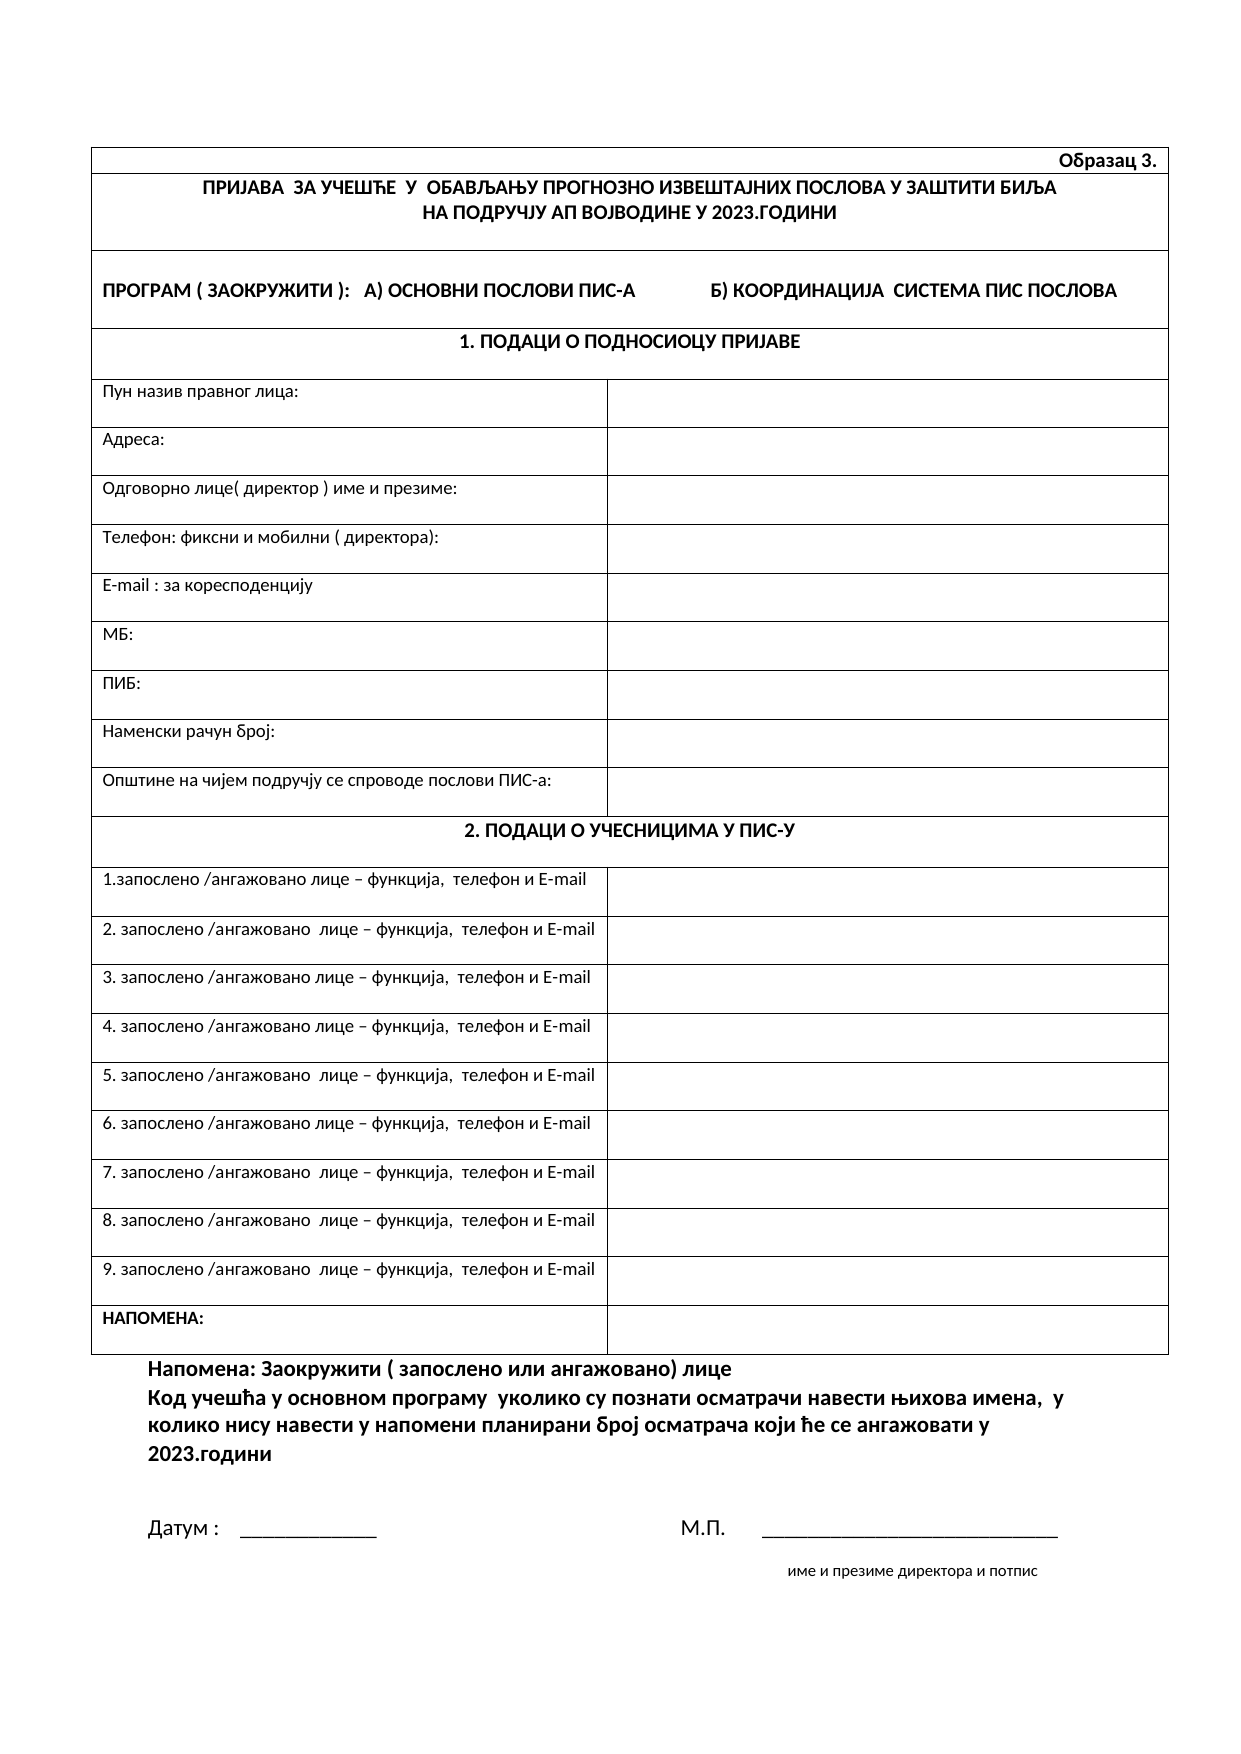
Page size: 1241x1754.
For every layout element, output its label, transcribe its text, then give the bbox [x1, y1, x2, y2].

table_cell 2. ПОДАЦИ О УЧЕСНИЦИМА У ПИС-У [92, 817, 1168, 867]
table_cell Општине на чијем подручју се спроводе послови ПИС-а: [92, 768, 607, 816]
table_cell [608, 574, 1168, 621]
table_cell 6. запослено /ангажовано лице – функција, телефон и Е-mail [92, 1111, 607, 1159]
table_cell ПРИЈАВА ЗА УЧЕШЋЕ У ОБАВЉАЊУ ПРОГНОЗНО ИЗВЕШТАЈНИХ ПОСЛОВА У ЗАШТИТИ БИЉА НА ПОДРУЧЈУ АП ВОЈВОДИНЕ У 2023.ГОДИНИ [92, 174, 1168, 250]
table_cell [608, 622, 1168, 670]
table_cell [608, 380, 1168, 427]
text Напомена: Заокружити ( запослено или ангажовано) лице [148, 1355, 1093, 1383]
table_cell Адреса: [92, 428, 607, 475]
table_cell Е-mail : за коресподенцију [92, 574, 607, 621]
table_cell [608, 1209, 1168, 1256]
table_cell [608, 1111, 1168, 1159]
table_cell MБ: [92, 622, 607, 670]
table_cell [608, 768, 1168, 816]
table_cell НАПОМЕНА: [92, 1306, 607, 1353]
table_cell Пун назив правног лица: [92, 380, 607, 427]
table_cell 2. запослено /ангажовано лице – функција, телефон и Е-mail [92, 917, 607, 964]
text Код учешћа у основном програму уколико су познати осматрачи навести њихова имена, у колико нису навести у напомени планирани број осматрача који ће се ангажовати у 2023.години [148, 1383, 1093, 1467]
table_cell 5. запослено /ангажовано лице – функција, телефон и Е-mail [92, 1063, 607, 1110]
table_cell Одговорно лице( директор ) име и презиме: [92, 476, 607, 524]
table_cell 7. запослено /ангажовано лице – функција, телефон и Е-mail [92, 1160, 607, 1208]
table_cell [608, 965, 1168, 1013]
table_cell 9. запослено /ангажовано лице – функција, телефон и Е-mail [92, 1257, 607, 1305]
table_cell [608, 428, 1168, 475]
table_cell Наменски рачун број: [92, 720, 607, 767]
table_cell ПИБ: [92, 671, 607, 718]
text Датум : ____________ М.П. __________________________ [148, 1513, 1093, 1542]
table_cell [608, 1160, 1168, 1208]
table_cell 1. Подаци о ПОДНОСИОЦУ ПРИЈАВЕ [92, 329, 1168, 378]
table_cell [608, 671, 1168, 718]
table_cell 8. запослено /ангажовано лице – функција, телефон и Е-mail [92, 1209, 607, 1256]
text име и презиме директора и потпис [148, 1560, 1093, 1581]
table_cell 3. запослено /ангажовано лице – функција, телефон и Е-mail [92, 965, 607, 1013]
table_cell 4. запослено /ангажовано лице – функција, телефон и Е-mail [92, 1014, 607, 1062]
table_cell [608, 476, 1168, 524]
table_cell [608, 525, 1168, 572]
table_cell [608, 868, 1168, 916]
table_cell Програм ( заокружити ): а) основни послови ПИС-а Б) Координација система ПИС послова [92, 251, 1168, 328]
table_cell [608, 917, 1168, 964]
table_header Образац 3. [92, 148, 1168, 173]
table_cell [608, 1306, 1168, 1353]
table_cell Телефон: фиксни и мобилни ( директора): [92, 525, 607, 572]
table_cell [608, 1257, 1168, 1305]
table_cell 1.запослено /ангажовано лице – функција, телефон и Е-mail [92, 868, 607, 916]
table_cell [608, 1063, 1168, 1110]
table_cell [608, 720, 1168, 767]
table_cell [608, 1014, 1168, 1062]
